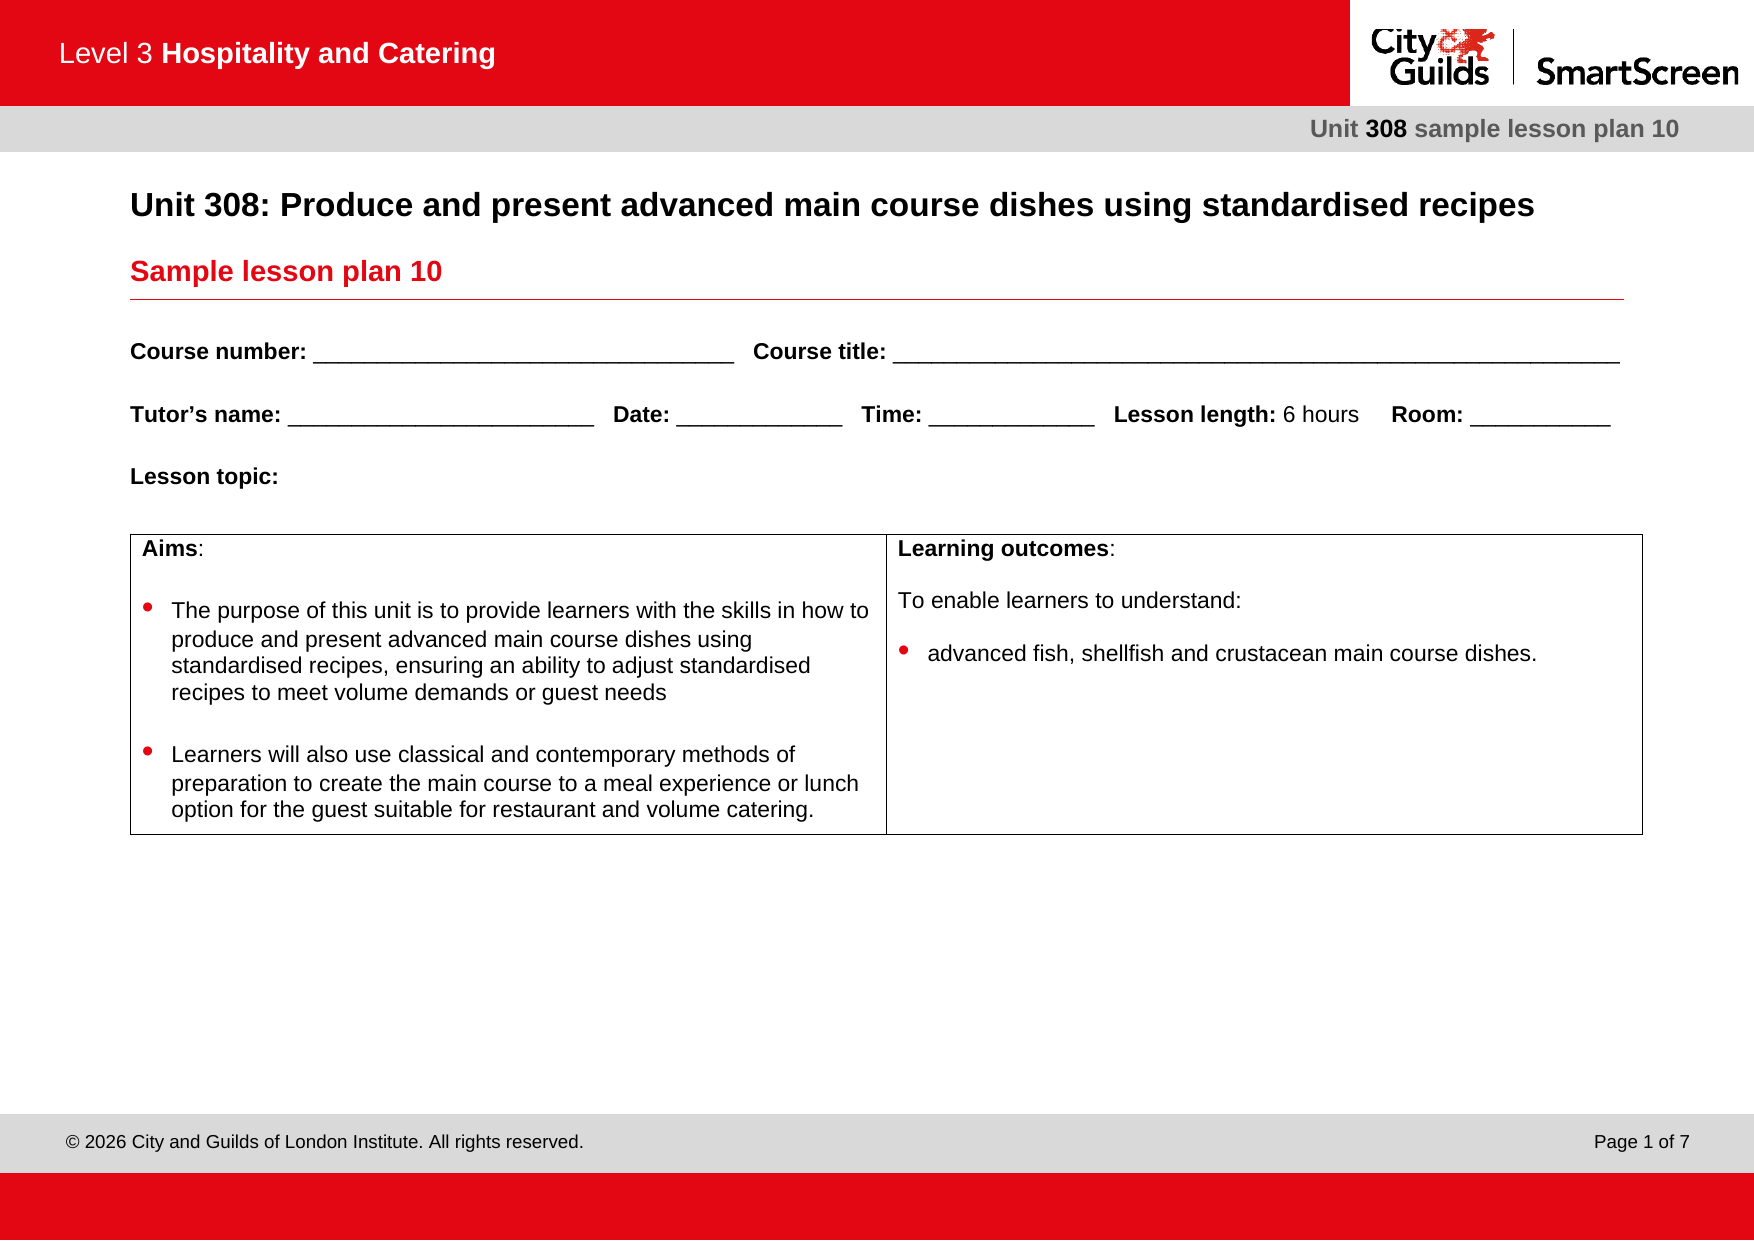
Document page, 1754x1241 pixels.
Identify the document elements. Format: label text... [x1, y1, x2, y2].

text Tutor’s name: ________________________ Date: _____________ Time: _____________ Lesson length: 6 hours Room: ___________ [130, 373, 1624, 427]
text Lesson topic: [130, 436, 1624, 490]
table_header Learning outcomes: To enable learners to understand: advanced fish, shellfish and crustacean main course dishes. [887, 535, 1642, 834]
subtitle Unit 308: Produce and present advanced main course dishes using standardised recipes [130, 195, 1624, 222]
picture [1371, 29, 1739, 85]
text Course number: _________________________________ Course title: _________________________________________________________ [130, 338, 1624, 365]
table_header Aims: The purpose of this unit is to provide learners with the skills in how to produce and present advanced main course dishes using standardised recipes, ensuring an ability to adjust standardised recipes to meet volume demands or guest needs Learners will also use classical and contemporary methods of preparation to create the main course to a meal experience or lunch option for the guest suitable for restaurant and volume catering. [131, 535, 886, 834]
subtitle Sample lesson plan 10 [130, 260, 1624, 299]
